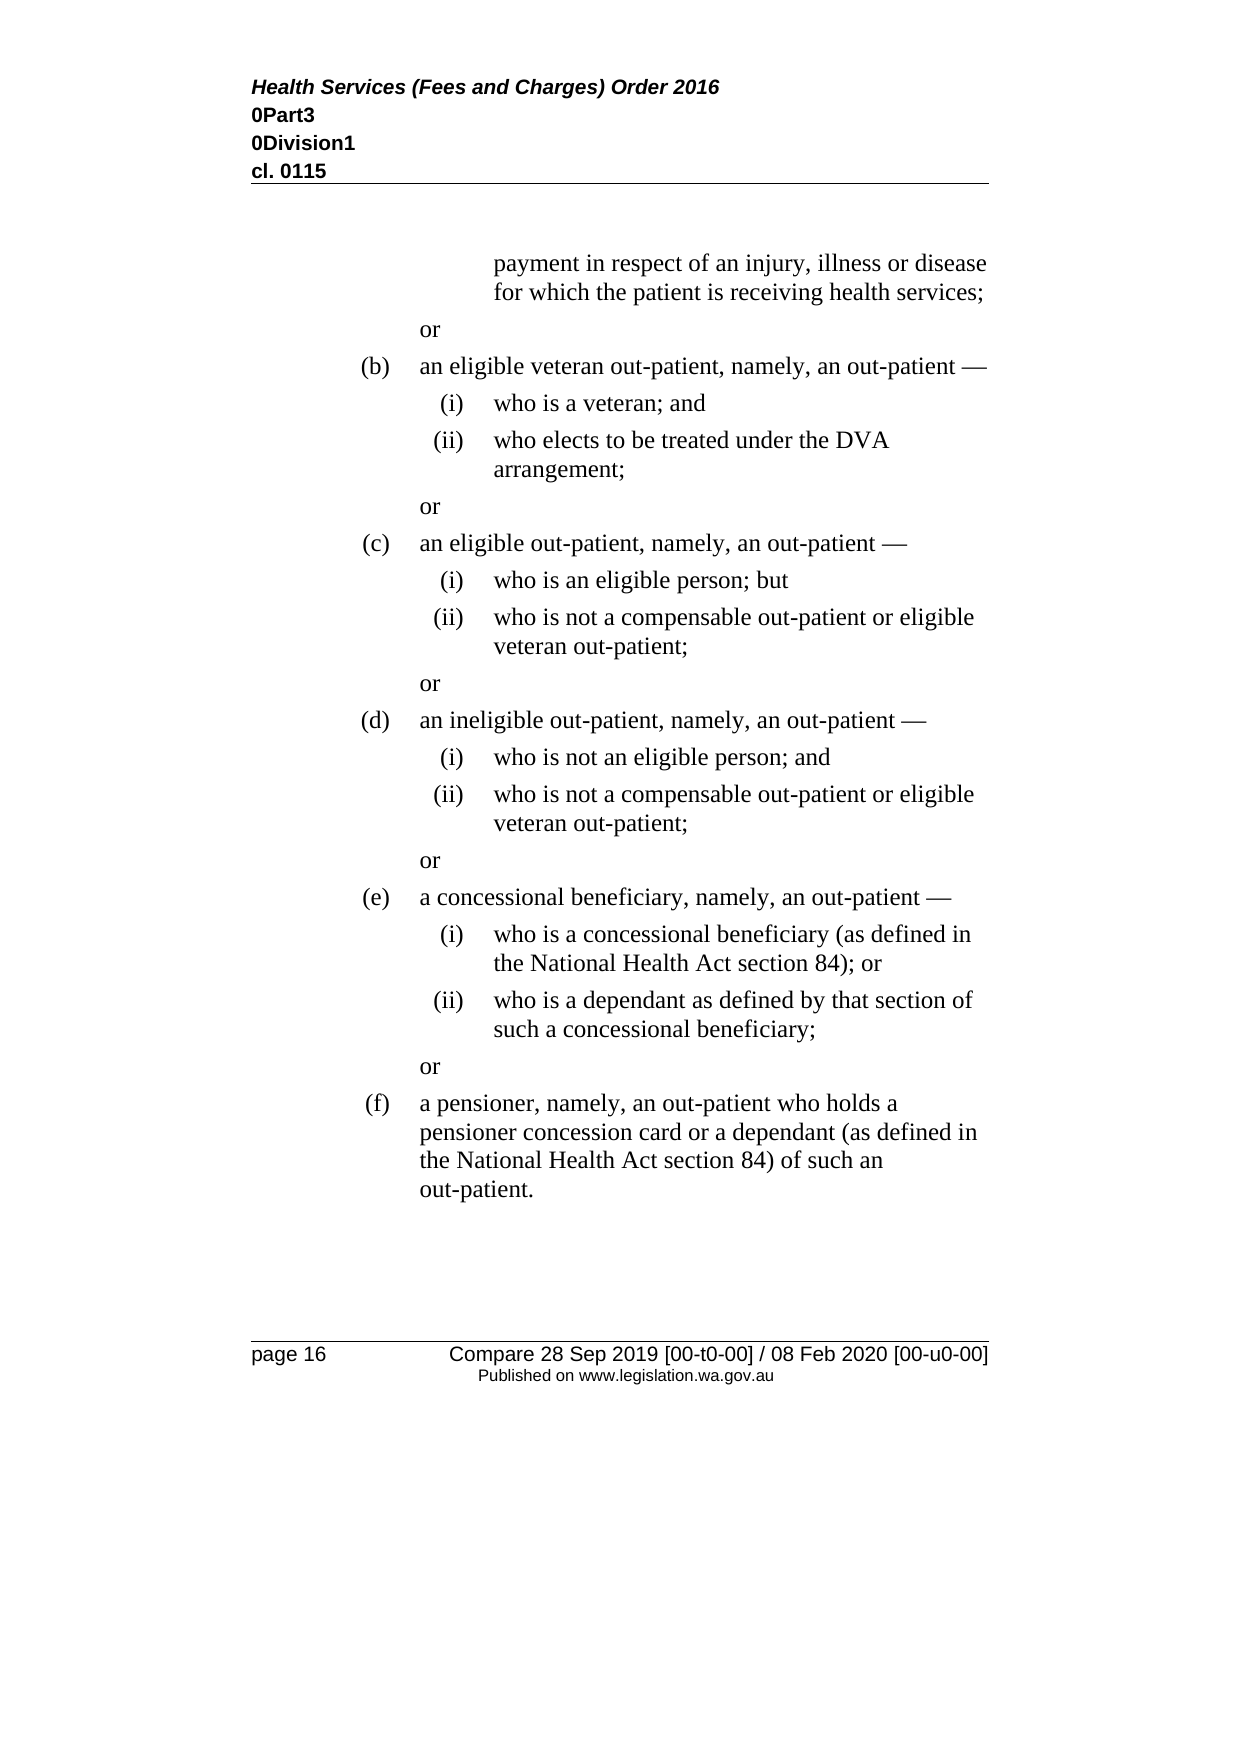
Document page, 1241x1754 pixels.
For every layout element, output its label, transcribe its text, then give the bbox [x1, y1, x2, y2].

text (i) who is a veteran; and [251, 388, 989, 417]
text or [251, 491, 989, 520]
text (ii) who is not a compensable out-patient or eligible veteran out-patient; [251, 779, 989, 837]
text (b) an eligible veteran out-patient, namely, an out-patient — [251, 351, 989, 380]
text (i) who is a concessional beneficiary (as defined in the National Health Act section 84); or [251, 919, 989, 977]
text or [251, 845, 989, 874]
text (c) an eligible out-patient, namely, an out-patient — [251, 528, 989, 557]
text (i) who is not an eligible person; and [251, 742, 989, 771]
text (ii) who is a dependant as defined by that section of such a concessional beneficiary; [251, 985, 989, 1043]
text (d) an ineligible out-patient, namely, an out-patient — [251, 705, 989, 734]
text (f) a pensioner, namely, an out-patient who holds a pensioner concession card or a dependant (as defined in the National Health Act section 84) of such an out-patient. [251, 1088, 989, 1203]
text (ii) who elects to be treated under the DVA arrangement; [251, 425, 989, 483]
text (e) a concessional beneficiary, namely, an out-patient — [251, 882, 989, 911]
text (ii) who is not a compensable out-patient or eligible veteran out-patient; [251, 602, 989, 660]
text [251, 248, 989, 306]
text (i) who is an eligible person; but [251, 565, 989, 594]
text or [251, 314, 989, 343]
text or [251, 1051, 989, 1080]
text or [251, 668, 989, 697]
